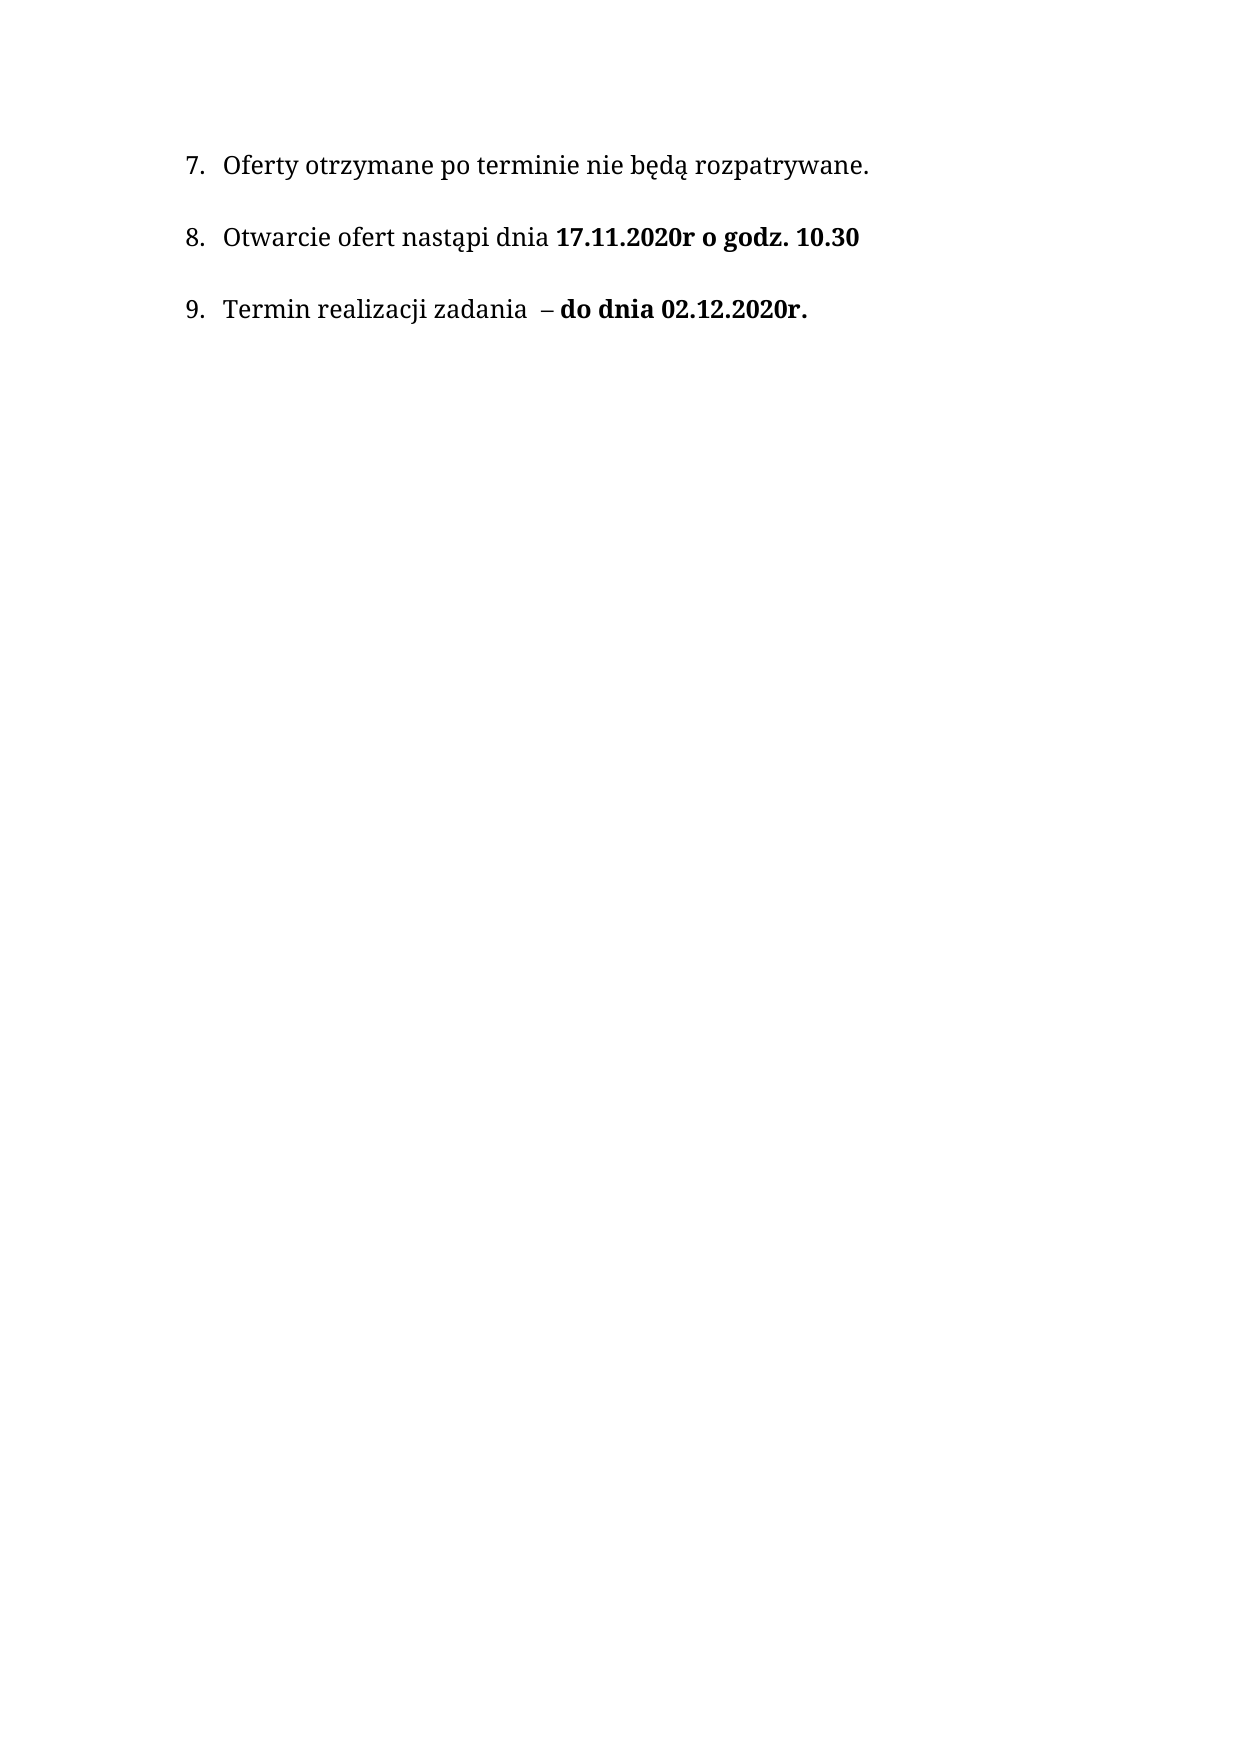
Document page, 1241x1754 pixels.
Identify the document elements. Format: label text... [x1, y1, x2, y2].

list Otwarcie ofert nastąpi dnia 17.11.2020r o godz. 10.30 [185, 219, 1093, 253]
list Termin realizacji zadania – do dnia 02.12.2020r. [185, 291, 1093, 325]
list Oferty otrzymane po terminie nie będą rozpatrywane. [185, 148, 1093, 182]
